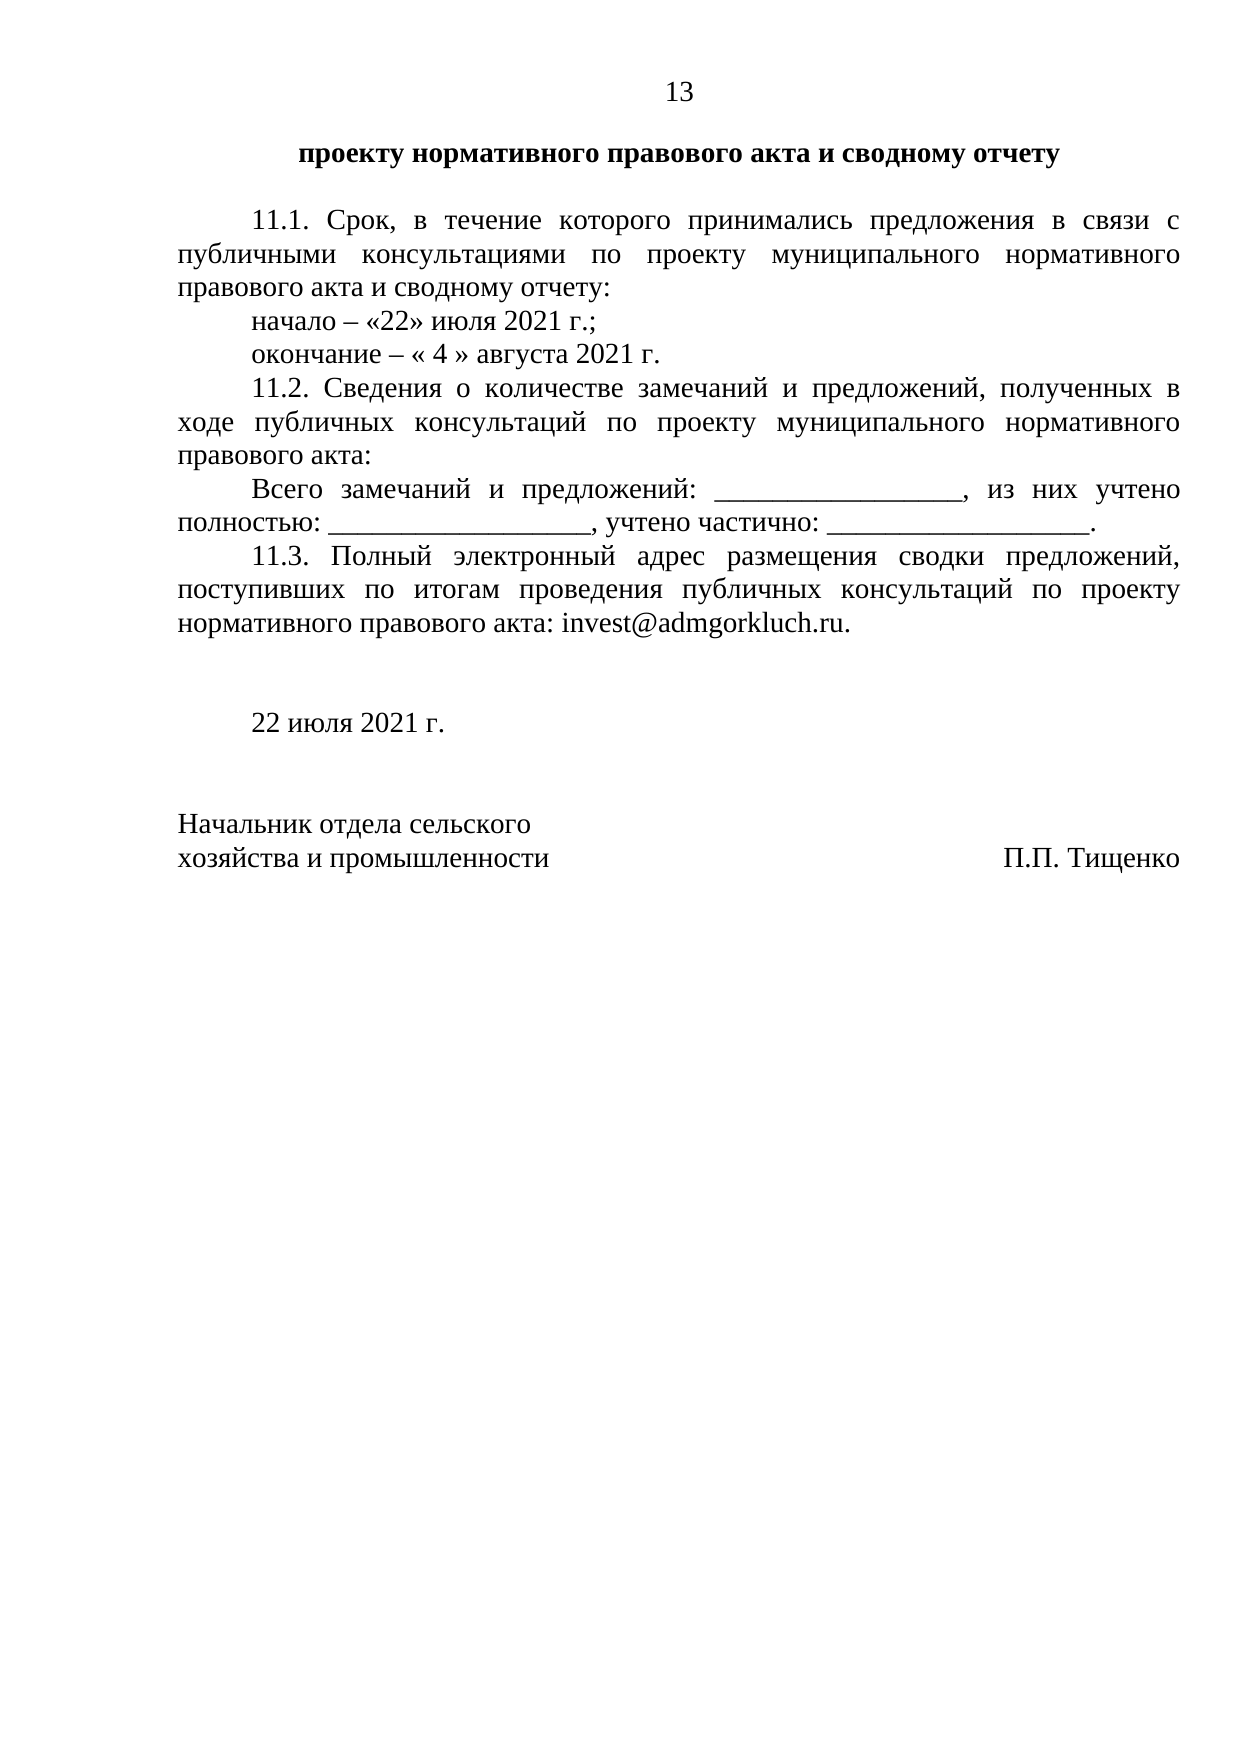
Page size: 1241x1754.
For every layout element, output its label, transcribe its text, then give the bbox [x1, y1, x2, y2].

text 11.3. Полный электронный адрес размещения сводки предложений, поступивших по итогам проведения публичных консультаций по проекту нормативного правового акта: invest@admgorkluch.ru. [177, 538, 1181, 638]
text 11.2. Сведения о количестве замечаний и предложений, полученных в ходе публичных консультаций по проекту муниципального нормативного правового акта: [177, 370, 1181, 471]
text 22 июля 2021 г. [177, 706, 1181, 739]
text 11.1. Срок, в течение которого принимались предложения в связи с публичными консультациями по проекту муниципального нормативного правового акта и сводному отчету: [177, 202, 1181, 303]
text Всего замечаний и предложений: _________________, из них учтено полностью: __________________, учтено частично: __________________. [177, 471, 1181, 538]
text начало – «22» июля 2021 г.; [177, 303, 1181, 337]
text хозяйства и промышленности П.П. Тищенко [177, 840, 1181, 873]
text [177, 135, 1181, 169]
text Начальник отдела сельского [177, 806, 1181, 840]
text окончание – « 4 » августа 2021 г. [177, 337, 1181, 370]
